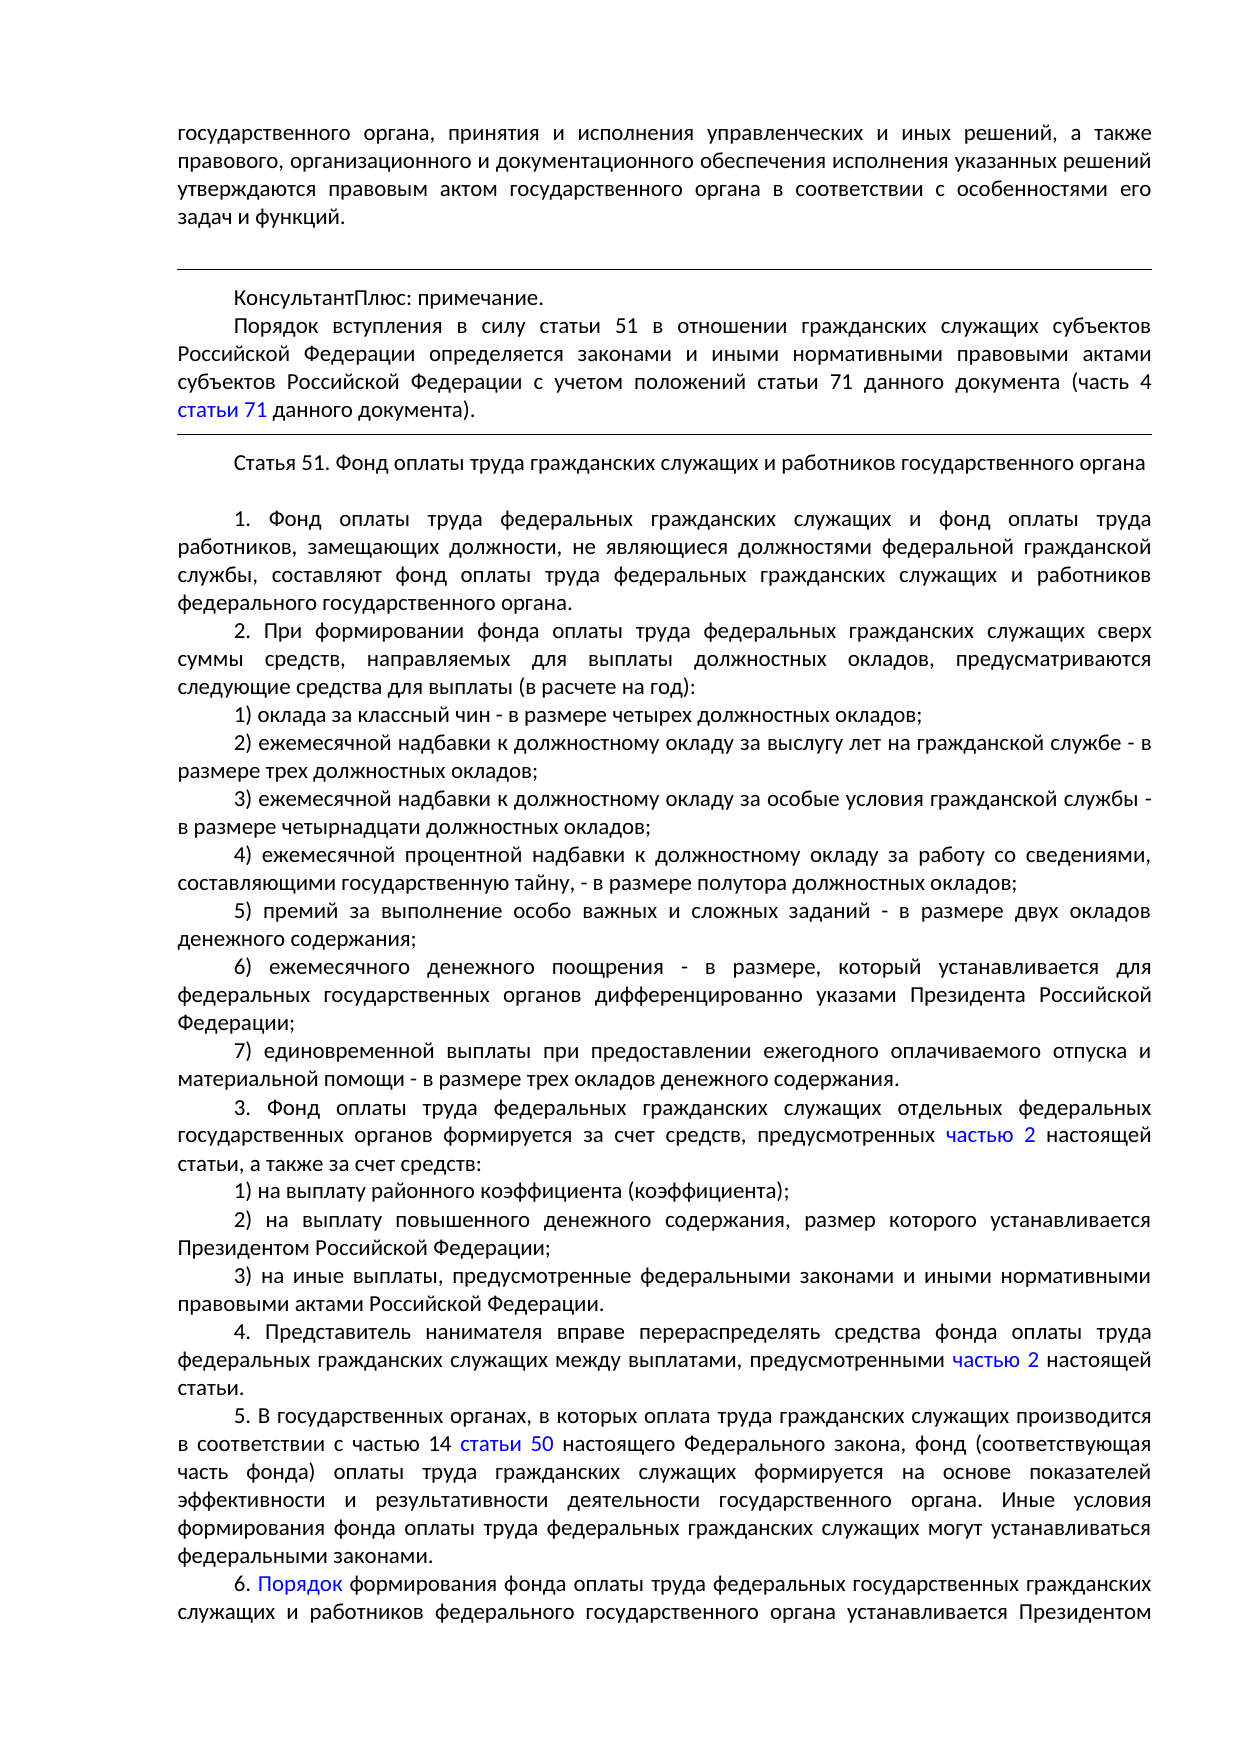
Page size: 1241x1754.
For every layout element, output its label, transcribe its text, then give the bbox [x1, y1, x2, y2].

text 5. В государственных органах, в которых оплата труда гражданских служащих производится в соответствии с частью 14 статьи 50 настоящего Федерального закона, фонд (соответствующая часть фонда) оплаты труда гражданских служащих формируется на основе показателей эффективности и результативности деятельности государственного органа. Иные условия формирования фонда оплаты труда федеральных гражданских служащих могут устанавливаться федеральными законами. [177, 1401, 1152, 1569]
text 2) на выплату повышенного денежного содержания, размер которого устанавливается Президентом Российской Федерации; [177, 1205, 1152, 1261]
text 2) ежемесячной надбавки к должностному окладу за выслугу лет на гражданской службе - в размере трех должностных окладов; [177, 728, 1152, 784]
text 1. Фонд оплаты труда федеральных гражданских служащих и фонд оплаты труда работников, замещающих должности, не являющиеся должностями федеральной гражданской службы, составляют фонд оплаты труда федеральных гражданских служащих и работников федерального государственного органа. [177, 504, 1152, 616]
text 3) на иные выплаты, предусмотренные федеральными законами и иными нормативными правовыми актами Российской Федерации. [177, 1261, 1152, 1317]
text 7) единовременной выплаты при предоставлении ежегодного оплачиваемого отпуска и материальной помощи - в размере трех окладов денежного содержания. [177, 1037, 1152, 1093]
text Статья 51. Фонд оплаты труда гражданских служащих и работников государственного органа [177, 448, 1152, 476]
text КонсультантПлюс: примечание. [177, 283, 1152, 311]
text 6) ежемесячного денежного поощрения - в размере, который устанавливается для федеральных государственных органов дифференцированно указами Президента Российской Федерации; [177, 952, 1152, 1037]
text 4) ежемесячной процентной надбавки к должностному окладу за работу со сведениями, составляющими государственную тайну, - в размере полутора должностных окладов; [177, 840, 1152, 896]
text Порядок вступления в силу статьи 51 в отношении гражданских служащих субъектов Российской Федерации определяется законами и иными нормативными правовыми актами субъектов Российской Федерации с учетом положений статьи 71 данного документа (часть 4 статьи 71 данного документа). [177, 311, 1152, 423]
text 3) ежемесячной надбавки к должностному окладу за особые условия гражданской службы - в размере четырнадцати должностных окладов; [177, 784, 1152, 840]
text 2. При формировании фонда оплаты труда федеральных гражданских служащих сверх суммы средств, направляемых для выплаты должностных окладов, предусматриваются следующие средства для выплаты (в расчете на год): [177, 616, 1152, 700]
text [177, 118, 1152, 230]
text 1) оклада за классный чин - в размере четырех должностных окладов; [177, 700, 1152, 728]
text 5) премий за выполнение особо важных и сложных заданий - в размере двух окладов денежного содержания; [177, 896, 1152, 952]
text 4. Представитель нанимателя вправе перераспределять средства фонда оплаты труда федеральных гражданских служащих между выплатами, предусмотренными частью 2 настоящей статьи. [177, 1317, 1152, 1401]
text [177, 1569, 1152, 1625]
text 3. Фонд оплаты труда федеральных гражданских служащих отдельных федеральных государственных органов формируется за счет средств, предусмотренных частью 2 настоящей статьи, а также за счет средств: [177, 1093, 1152, 1177]
text 1) на выплату районного коэффициента (коэффициента); [177, 1177, 1152, 1205]
